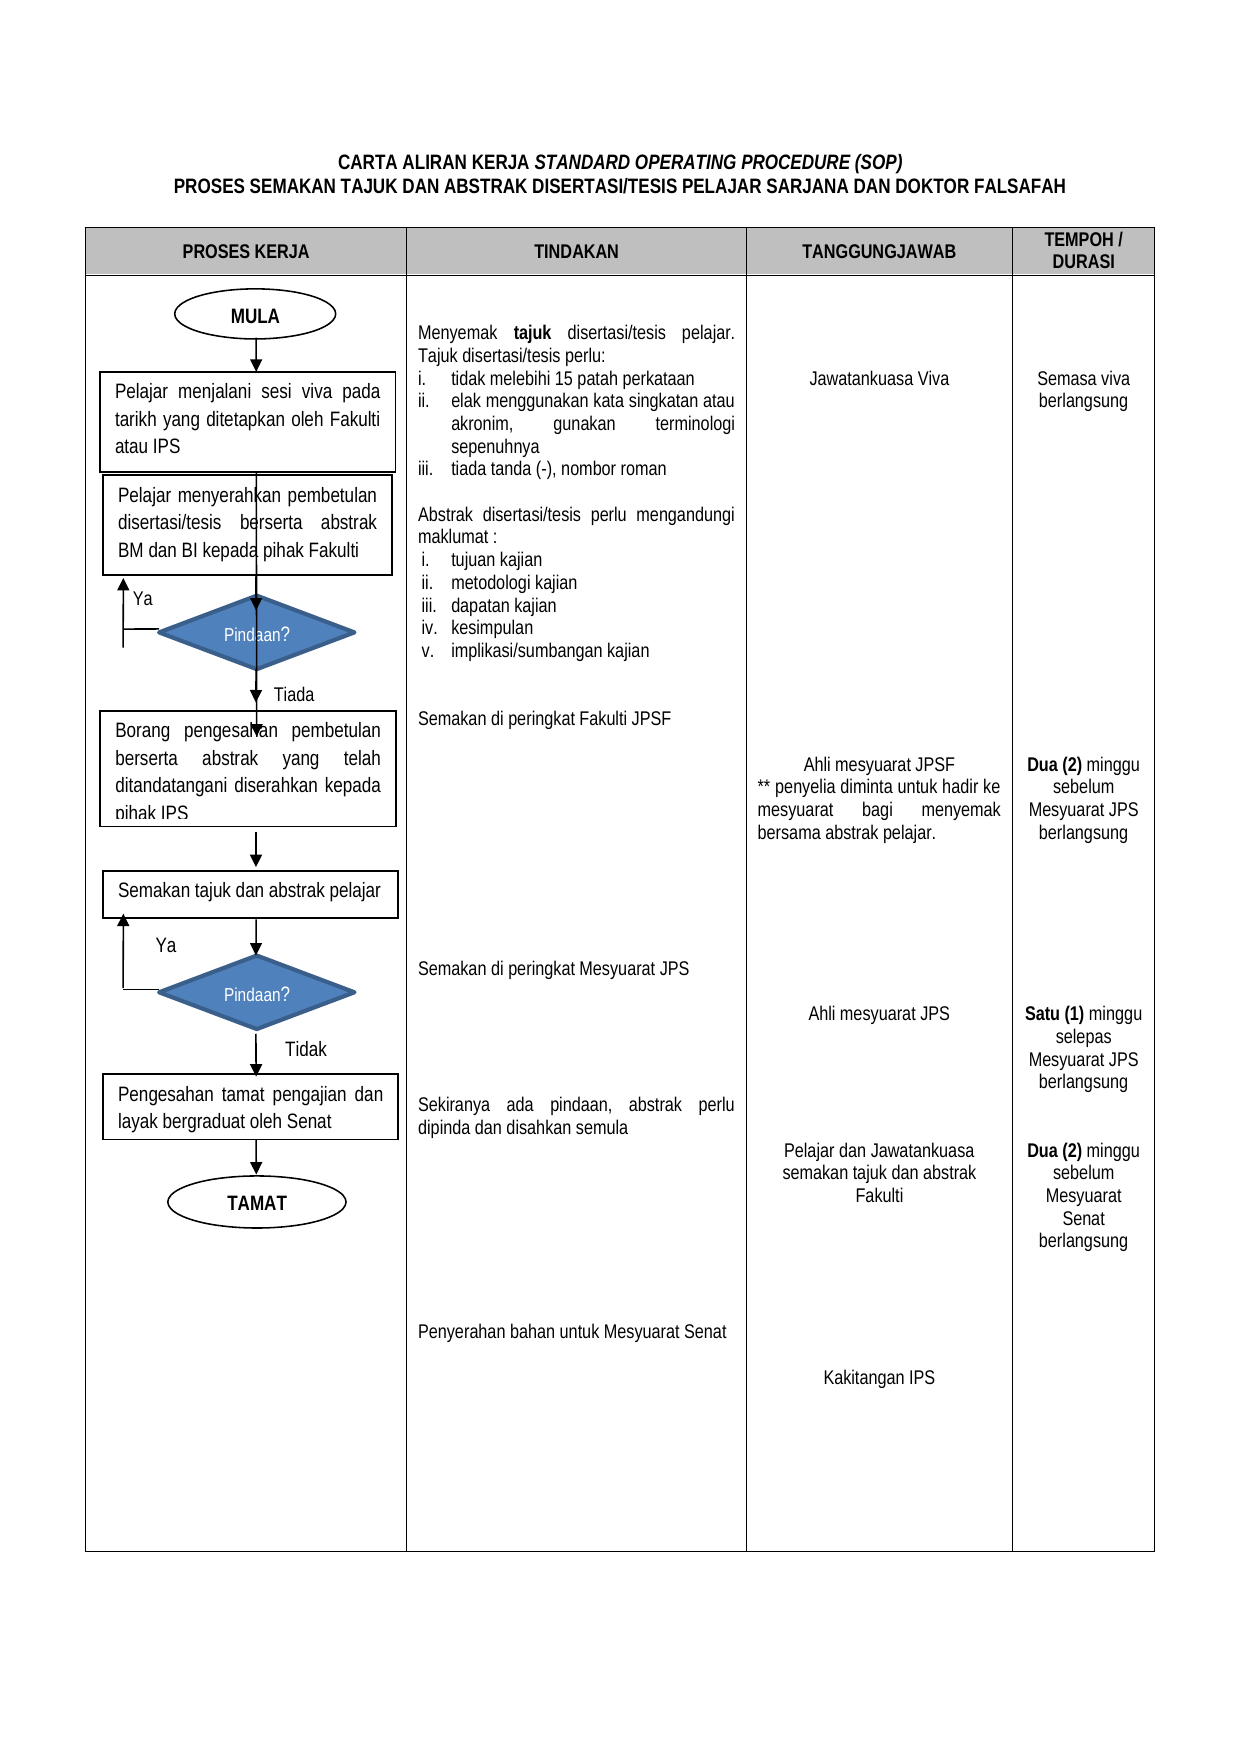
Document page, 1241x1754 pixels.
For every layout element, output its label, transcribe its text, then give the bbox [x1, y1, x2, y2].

table_cell Jawatankuasa Viva Ahli mesyuarat JPSF ** penyelia diminta untuk hadir ke mesyuarat bagi menyemak bersama abstrak pelajar. Ahli mesyuarat JPS Pelajar dan Jawatankuasa semakan tajuk dan abstrak Fakulti Kakitangan IPS [747, 276, 1012, 1551]
table_cell Semasa viva berlangsung Dua (2) minggu sebelum Mesyuarat JPS berlangsung Satu (1) minggu selepas Mesyuarat JPS berlangsung Dua (2) minggu sebelum Mesyuarat Senat berlangsung [1013, 276, 1154, 1551]
table_cell Ya Tiada [86, 276, 406, 1551]
table_header TANGGUNGJAWAB [747, 228, 1012, 274]
table_header TINDAKAN [407, 228, 746, 274]
text CARTA ALIRAN KERJA STANDARD OPERATING PROCEDURE (SOP) [150, 150, 1090, 174]
table_header TEMPOH / DURASI [1013, 228, 1154, 274]
table_cell Menyemak tajuk disertasi/tesis pelajar. Tajuk disertasi/tesis perlu: tidak melebihi 15 patah perkataan elak menggunakan kata singkatan atau akronim, gunakan terminologi sepenuhnya tiada tanda (-), nombor roman Abstrak disertasi/tesis perlu mengandungi maklumat : tujuan kajian metodologi kajian dapatan kajian kesimpulan implikasi/sumbangan kajian Semakan di peringkat Fakulti JPSF Semakan di peringkat Mesyuarat JPS Sekiranya ada pindaan, abstrak perlu dipinda dan disahkan semula Penyerahan bahan untuk Mesyuarat Senat [407, 276, 746, 1551]
text PROSES SEMAKAN TAJUK DAN ABSTRAK DISERTASI/TESIS PELAJAR SARJANA DAN DOKTOR FALSAFAH [150, 174, 1090, 198]
table_header PROSES KERJA [86, 228, 406, 274]
